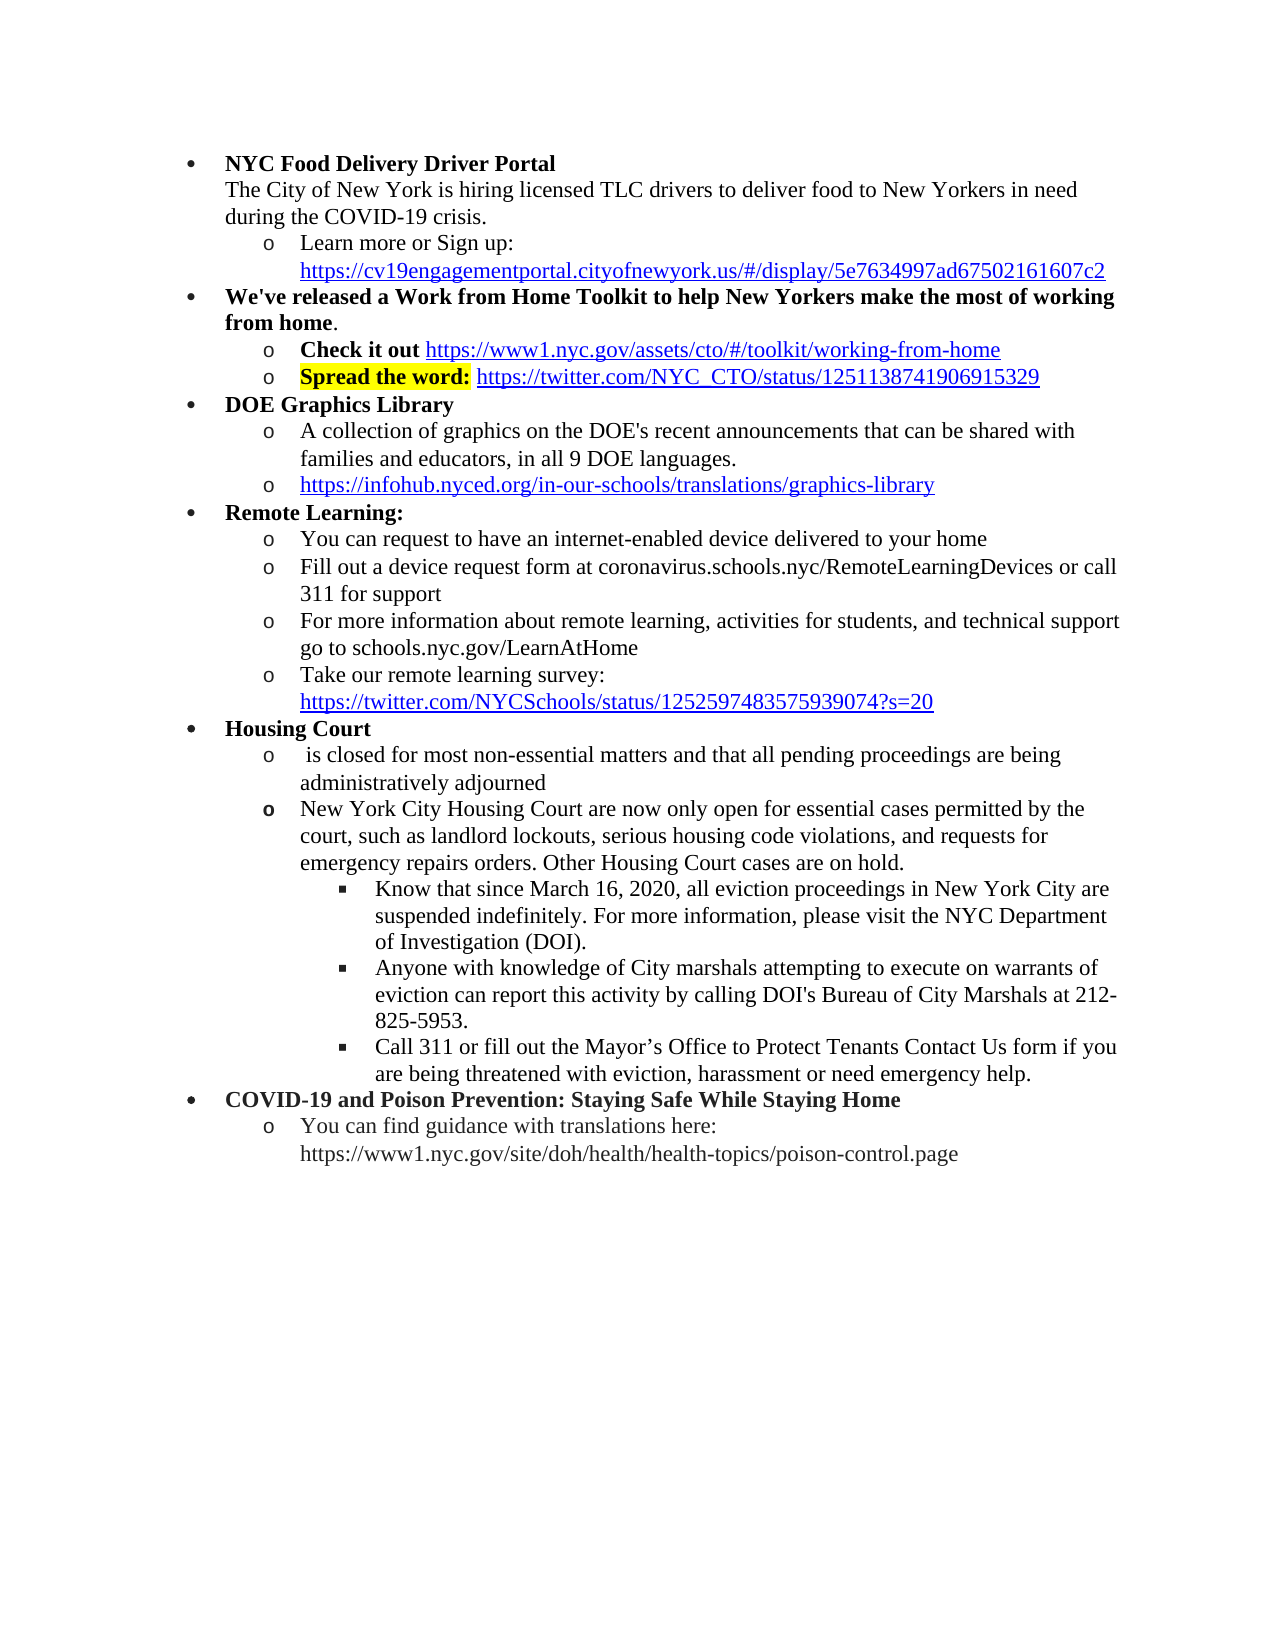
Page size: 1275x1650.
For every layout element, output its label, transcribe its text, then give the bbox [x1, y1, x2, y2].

list You can request to have an internet-enabled device delivered to your home [262, 525, 1125, 553]
list Learn more or Sign up: https://cv19engagementportal.cityofnewyork.us/#/display/5e7634997ad67502161607c2 [262, 229, 1125, 283]
list Check it out https://www1.nyc.gov/assets/cto/#/toolkit/working-from-home [262, 336, 1125, 363]
list Remote Learning: [187, 499, 1125, 525]
list DOE Graphics Library [187, 391, 1125, 417]
list For more information about remote learning, activities for students, and technical support go to schools.nyc.gov/LearnAtHome [262, 607, 1125, 661]
list Call 311 or fill out the Mayor’s Office to Protect Tenants Contact Us form if you are being threatened with eviction, harassment or need emergency help. [337, 1033, 1125, 1086]
list NYC Food Delivery Driver Portal The City of New York is hiring licensed TLC drivers to deliver food to New Yorkers in need during the COVID-19 crisis. [187, 150, 1125, 229]
list New York City Housing Court are now only open for essential cases permitted by the court, such as landlord lockouts, serious housing code violations, and requests for emergency repairs orders. Other Housing Court cases are on hold. [262, 795, 1125, 875]
list Take our remote learning survey: https://twitter.com/NYCSchools/status/1252597483575939074?s=20 [262, 661, 1125, 715]
list Spread the word: https://twitter.com/NYC_CTO/status/1251138741906915329 [262, 363, 1125, 391]
list Fill out a device request form at coronavirus.schools.nyc/RemoteLearningDevices or call 311 for support [262, 553, 1125, 607]
list We've released a Work from Home Toolkit to help New Yorkers make the most of working from home. [187, 283, 1125, 336]
list COVID-19 and Poison Prevention: Staying Safe While Staying Home [187, 1086, 1125, 1112]
list https://infohub.nyced.org/in-our-schools/translations/graphics-library [262, 471, 1125, 499]
list Housing Court [187, 715, 1125, 741]
list is closed for most non-essential matters and that all pending proceedings are being administratively adjourned [262, 741, 1125, 795]
list Know that since March 16, 2020, all eviction proceedings in New York City are suspended indefinitely. For more information, please visit the NYC Department of Investigation (DOI). [337, 875, 1125, 954]
list You can find guidance with translations here: https://www1.nyc.gov/site/doh/health/health-topics/poison-control.page [262, 1112, 1125, 1166]
list A collection of graphics on the DOE's recent announcements that can be shared with families and educators, in all 9 DOE languages. [262, 417, 1125, 471]
list Anyone with knowledge of City marshals attempting to execute on warrants of eviction can report this activity by calling DOI's Bureau of City Marshals at 212-825-5953. [337, 954, 1125, 1033]
